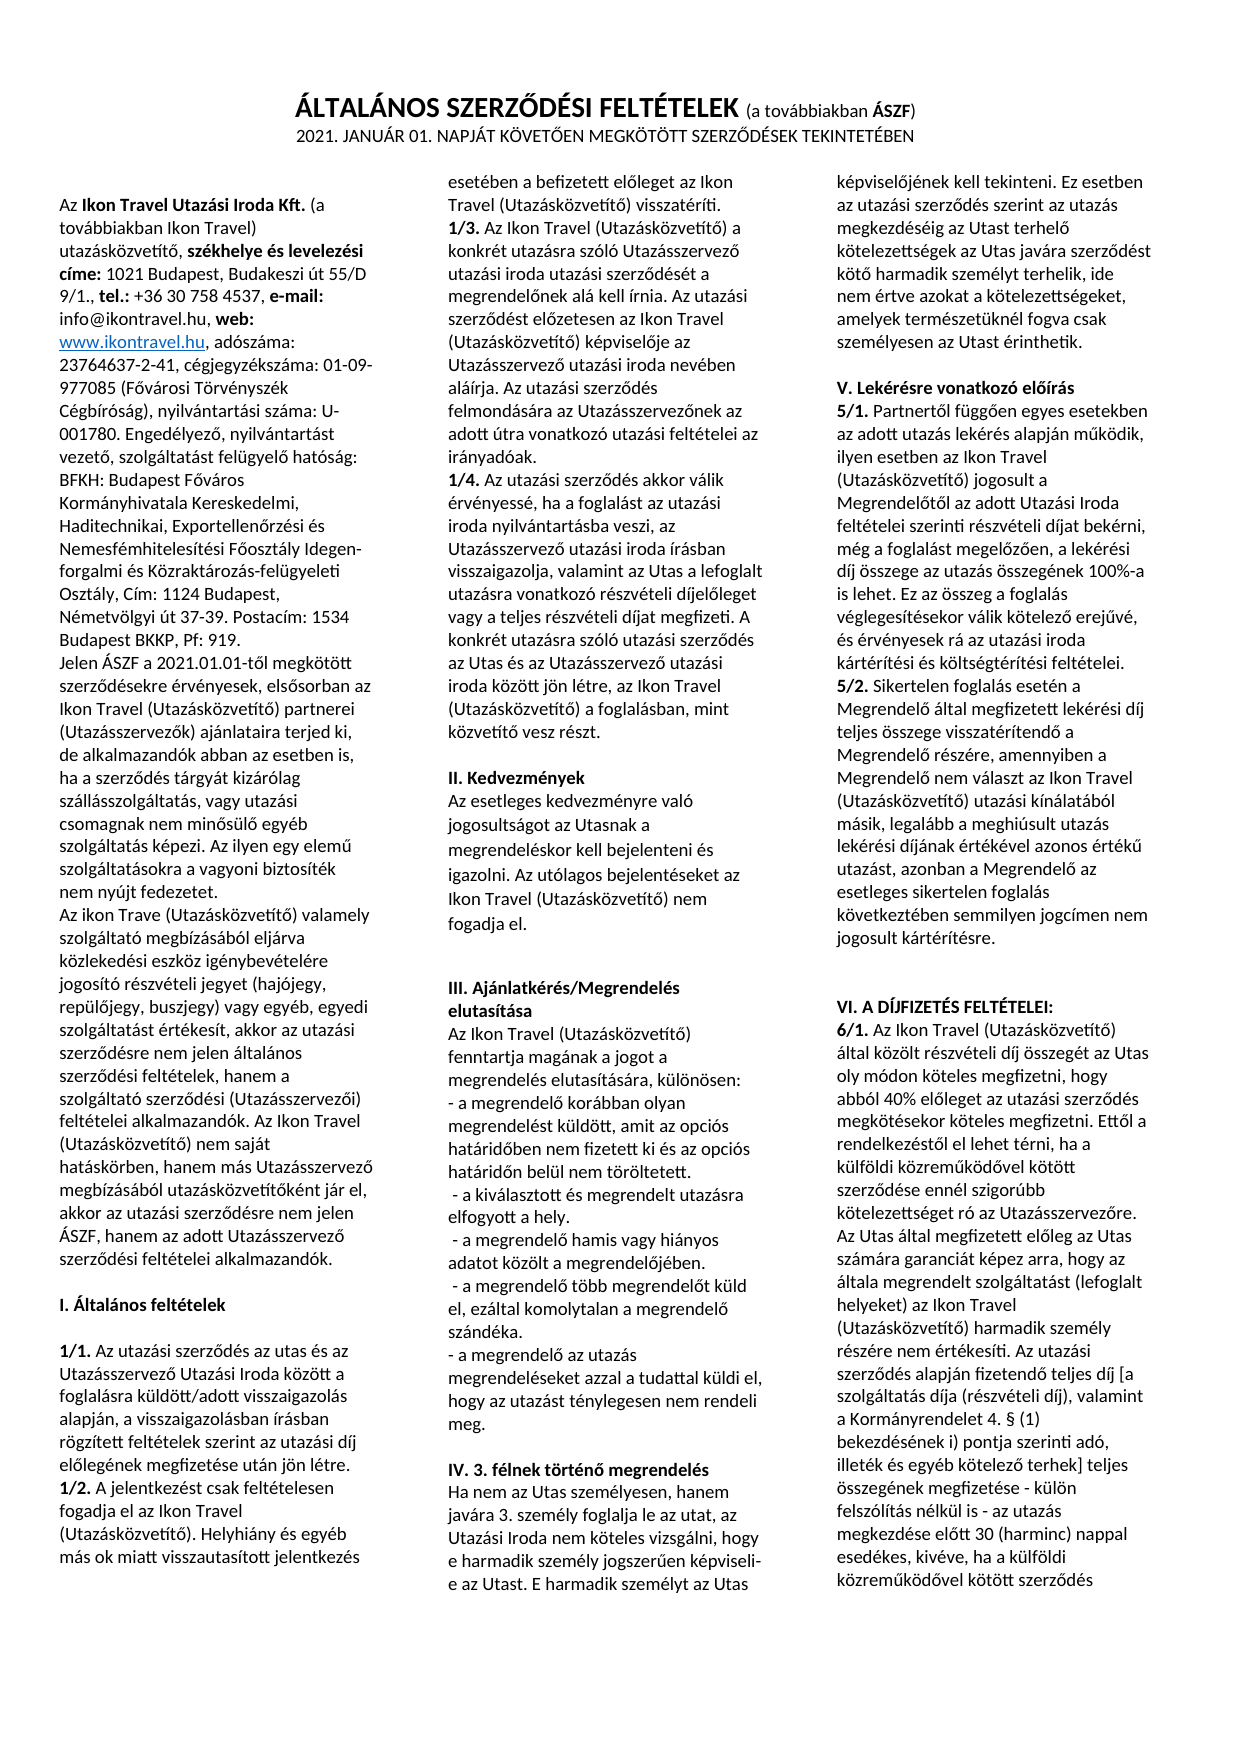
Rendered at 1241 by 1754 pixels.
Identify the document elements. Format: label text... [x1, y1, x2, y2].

text ÁLTALÁNOS SZERZŐDÉSI FELTÉTELEK (a továbbiakban ÁSZF) [59, 89, 1152, 124]
text 1/2. A jelentkezést csak feltételesen fogadja el az Ikon Travel (Utazásközvetítő). Helyhiány és egyéb más ok miatt visszautasított jelentkezés esetében a befizetett előleget az Ikon Travel (Utazásközvetítő) visszatéríti. [59, 1476, 374, 1568]
text VI. A DÍJFIZETÉS FELTÉTELEI: [837, 972, 1152, 1018]
text - a megrendelő az utazás megrendeléseket azzal a tudattal küldi el, hogy az utazást ténylegesen nem rendeli meg. [448, 1343, 763, 1435]
text III. Ajánlatkérés/Megrendelés elutasítása [448, 954, 763, 1022]
text I. Általános feltételek [59, 1293, 374, 1316]
text 5/1. Partnertől függően egyes esetekben az adott utazás lekérés alapján működik, ilyen esetben az Ikon Travel (Utazásközvetítő) jogosult a Megrendelőtől az adott Utazási Iroda feltételei szerinti részvételi díjat bekérni, még a foglalást megelőzően, a lekérési díj összege az utazás összegének 100%-a is lehet. Ez az összeg a foglalás véglegesítésekor válik kötelező erejűvé, és érvényesek rá az utazási iroda kártérítési és költségtérítési feltételei. 5/2. Sikertelen foglalás esetén a Megrendelő által megfizetett lekérési díj teljes összege visszatérítendő a Megrendelő részére, amennyiben a Megrendelő nem választ az Ikon Travel (Utazásközvetítő) utazási kínálatából másik, legalább a meghiúsult utazás lekérési díjának értékével azonos értékű utazást, azonban a Megrendelő az esetleges sikertelen foglalás következtében semmilyen jogcímen nem jogosult kártérítésre. [837, 399, 1152, 949]
text Az ikon Trave (Utazásközvetítő) valamely szolgáltató megbízásából eljárva közlekedési eszköz igénybevételére jogosító részvételi jegyet (hajójegy, repülőjegy, buszjegy) vagy egyéb, egyedi szolgáltatást értékesít, akkor az utazási szerződésre nem jelen általános szerződési feltételek, hanem a szolgáltató szerződési (Utazásszervezői) feltételei alkalmazandók. Az Ikon Travel (Utazásközvetítő) nem saját hatáskörben, hanem más Utazásszervező megbízásából utazásközvetítőként jár el, akkor az utazási szerződésre nem jelen ÁSZF, hanem az adott Utazásszervező szerződési feltételei alkalmazandók. [59, 903, 374, 1270]
text Ha nem az Utas személyesen, hanem javára 3. személy foglalja le az utat, az Utazási Iroda nem köteles vizsgálni, hogy e harmadik személy jogszerűen képviseli-e az Utast. E harmadik személyt az Utas képviselőjének kell tekinteni. Ez esetben az utazási szerződés szerint az utazás megkezdéséig az Utast terhelő kötelezettségek az Utas javára szerződést kötő harmadik személyt terhelik, ide nem értve azokat a kötelezettségeket, amelyek természetüknél fogva csak személyesen az Utast érinthetik. [837, 170, 1152, 353]
text IV. 3. félnek történő megrendelés [448, 1458, 763, 1481]
text 1/3. Az Ikon Travel (Utazásközvetítő) a konkrét utazásra szóló Utazásszervező utazási iroda utazási szerződését a megrendelőnek alá kell írnia. Az utazási szerződést előzetesen az Ikon Travel (Utazásközvetítő) képviselője az Utazásszervező utazási iroda nevében aláírja. Az utazási szerződés felmondására az Utazásszervezőnek az adott útra vonatkozó utazási feltételei az irányadóak. [448, 216, 763, 468]
text Ha nem az Utas személyesen, hanem javára 3. személy foglalja le az utat, az Utazási Iroda nem köteles vizsgálni, hogy e harmadik személy jogszerűen képviseli-e az Utast. E harmadik személyt az Utas képviselőjének kell tekinteni. Ez esetben az utazási szerződés szerint az utazás megkezdéséig az Utast terhelő kötelezettségek az Utas javára szerződést kötő harmadik személyt terhelik, ide nem értve azokat a kötelezettségeket, amelyek természetüknél fogva csak személyesen az Utast érinthetik. [448, 1481, 763, 1595]
text 1/1. Az utazási szerződés az utas és az Utazásszervező Utazási Iroda között a foglalásra küldött/adott visszaigazolás alapján, a visszaigazolásban írásban rögzített feltételek szerint az utazási díj előlegének megfizetése után jön létre. [59, 1339, 374, 1476]
text 2021. JANUÁR 01. NAPJÁT KÖVETŐEN MEGKÖTÖTT SZERZŐDÉSEK TEKINTETÉBEN [59, 124, 1152, 147]
text 1/2. A jelentkezést csak feltételesen fogadja el az Ikon Travel (Utazásközvetítő). Helyhiány és egyéb más ok miatt visszautasított jelentkezés esetében a befizetett előleget az Ikon Travel (Utazásközvetítő) visszatéríti. [448, 170, 763, 216]
text Az Ikon Travel (Utazásközvetítő) fenntartja magának a jogot a megrendelés elutasítására, különösen: - a megrendelő korábban olyan megrendelést küldött, amit az opciós határidőben nem fizetett ki és az opciós határidőn belül nem töröltetett. - a kiválasztott és megrendelt utazásra elfogyott a hely. - a megrendelő hamis vagy hiányos adatot közölt a megrendelőjében. - a megrendelő több megrendelőt küld el, ezáltal komolytalan a megrendelő szándéka. [448, 1022, 763, 1343]
text 1/4. Az utazási szerződés akkor válik érvényessé, ha a foglalást az utazási iroda nyilvántartásba veszi, az Utazásszervező utazási iroda írásban visszaigazolja, valamint az Utas a lefoglalt utazásra vonatkozó részvételi díjelőleget vagy a teljes részvételi díjat megfizeti. A konkrét utazásra szóló utazási szerződés az Utas és az Utazásszervező utazási iroda között jön létre, az Ikon Travel (Utazásközvetítő) a foglalásban, mint közvetítő vesz részt. [448, 468, 763, 743]
text II. Kedvezmények [448, 766, 763, 789]
text V. Lekérésre vonatkozó előírás [837, 376, 1152, 399]
text Az esetleges kedvezményre való jogosultságot az Utasnak a megrendeléskor kell bejelenteni és igazolni. Az utólagos bejelentéseket az Ikon Travel (Utazásközvetítő) nem fogadja el. [448, 789, 763, 935]
text Jelen ÁSZF a 2021.01.01-től megkötött szerződésekre érvényesek, elsősorban az Ikon Travel (Utazásközvetítő) partnerei (Utazásszervezők) ajánlataira terjed ki, de alkalmazandók abban az esetben is, ha a szerződés tárgyát kizárólag szállásszolgáltatás, vagy utazási csomagnak nem minősülő egyéb szolgáltatás képezi. Az ilyen egy elemű szolgáltatásokra a vagyoni biztosíték nem nyújt fedezetet. [59, 651, 374, 903]
text Az Ikon Travel Utazási Iroda Kft. (a továbbiakban Ikon Travel) utazásközvetítő, székhelye és levelezési címe: 1021 Budapest, Budakeszi út 55/D 9/1., tel.: +36 30 758 4537, e-mail: info@ikontravel.hu, web: www.ikontravel.hu, adószáma: 23764637-2-41, cégjegyzékszáma: 01-09-977085 (Fővárosi Törvényszék Cégbíróság), nyilvántartási száma: U-001780. Engedélyező, nyilvántartást vezető, szolgáltatást felügyelő hatóság: BFKH: Budapest Főváros Kormányhivatala Kereskedelmi, Haditechnikai, Exportellenőrzési és Nemesfémhitelesítési Főosztály Idegen- forgalmi és Közraktározás-felügyeleti Osztály, Cím: 1124 Budapest, Németvölgyi út 37-39. Postacím: 1534 Budapest BKKP, Pf: 919. [59, 193, 374, 651]
